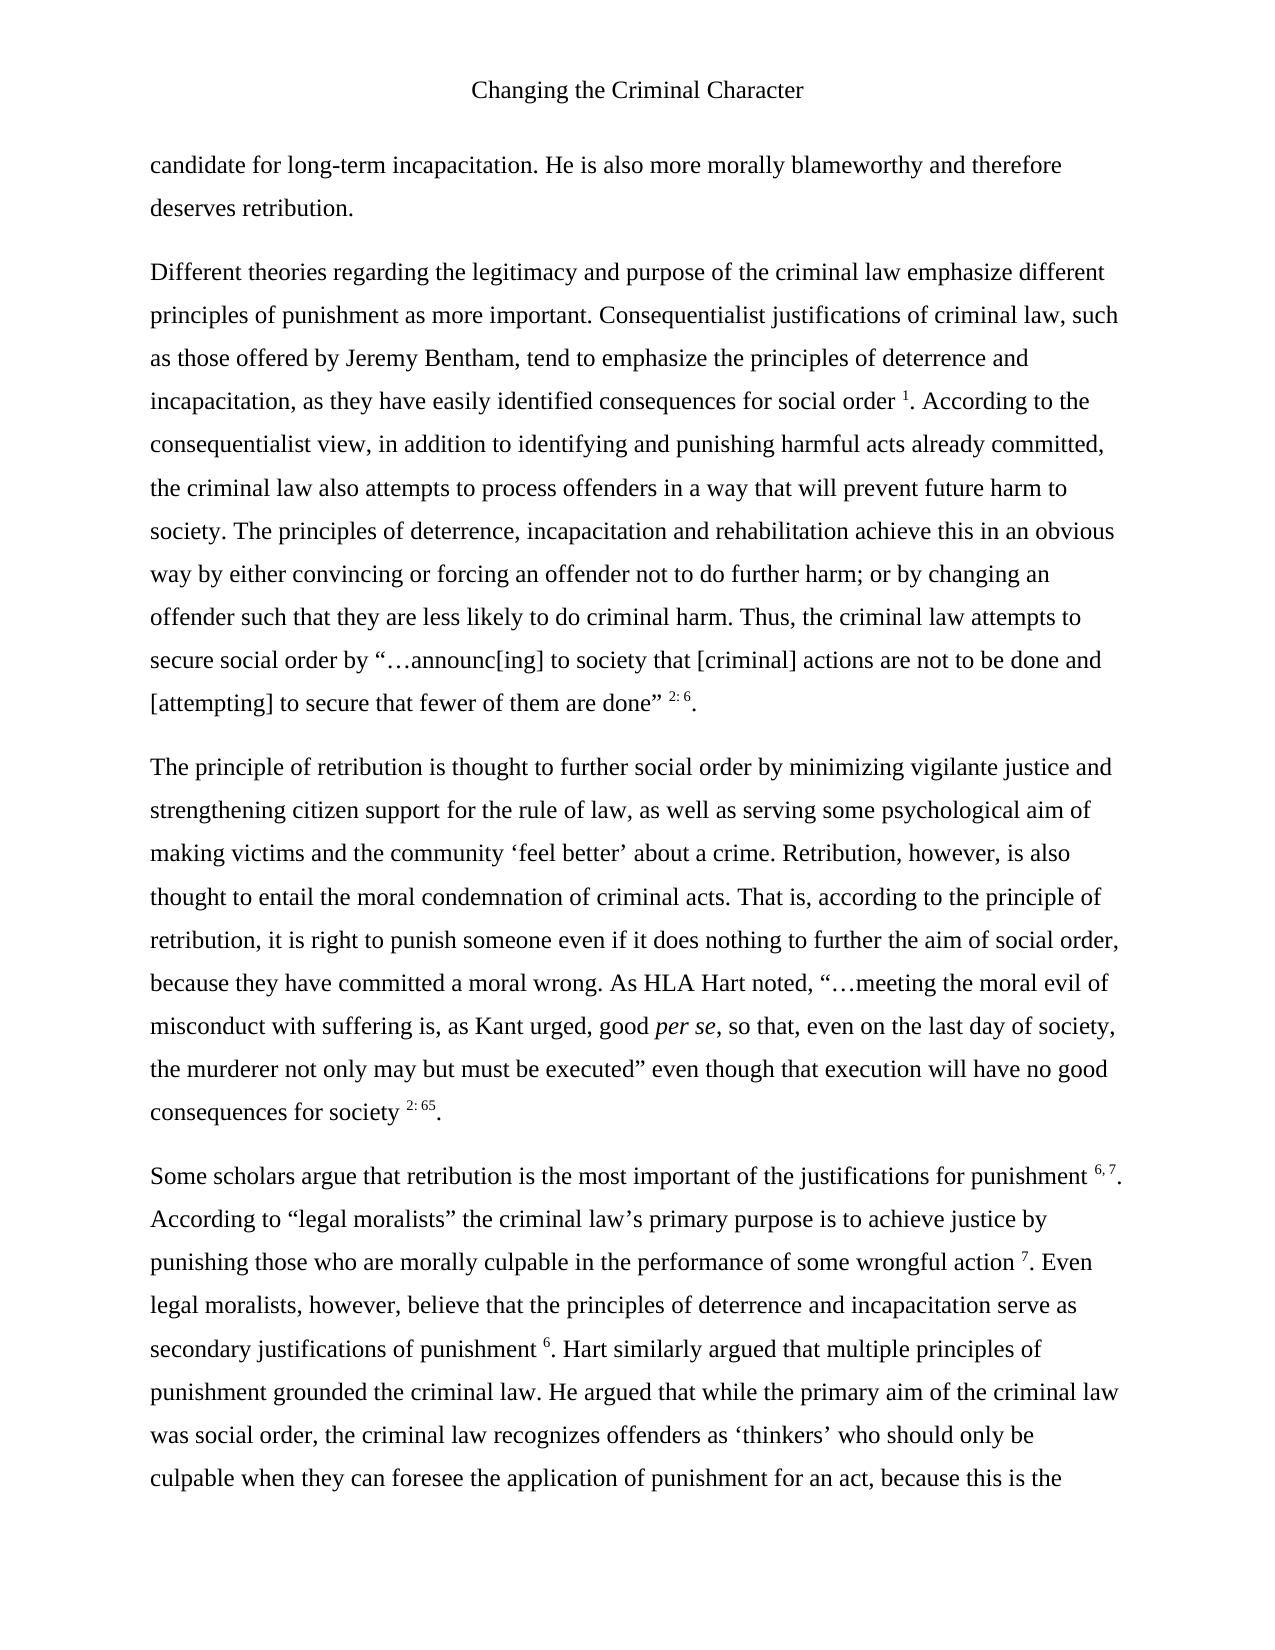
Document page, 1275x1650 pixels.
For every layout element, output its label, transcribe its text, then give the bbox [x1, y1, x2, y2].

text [150, 150, 1125, 222]
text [150, 1161, 1125, 1492]
text Different theories regarding the legitimacy and purpose of the criminal law emphasize different principles of punishment as more important. Consequentialist justifications of criminal law, such as those offered by Jeremy Bentham, tend to emphasize the principles of deterrence and incapacitation, as they have easily identified consequences for social order 1. According to the consequentialist view, in addition to identifying and punishing harmful acts already committed, the criminal law also attempts to process offenders in a way that will prevent future harm to society. The principles of deterrence, incapacitation and rehabilitation achieve this in an obvious way by either convincing or forcing an offender not to do further harm; or by changing an offender such that they are less likely to do criminal harm. Thus, the criminal law attempts to secure social order by “…announc[ing] to society that [criminal] actions are not to be done and [attempting] to secure that fewer of them are done” 2: 6. [150, 257, 1125, 717]
text The principle of retribution is thought to further social order by minimizing vigilante justice and strengthening citizen support for the rule of law, as well as serving some psychological aim of making victims and the community ‘feel better’ about a crime. Retribution, however, is also thought to entail the moral condemnation of criminal acts. That is, according to the principle of retribution, it is right to punish someone even if it does nothing to further the aim of social order, because they have committed a moral wrong. As HLA Hart noted, “…meeting the moral evil of misconduct with suffering is, as Kant urged, good per se, so that, even on the last day of society, the murderer not only may but must be executed” even though that execution will have no good consequences for society 2: 65. [150, 752, 1125, 1126]
